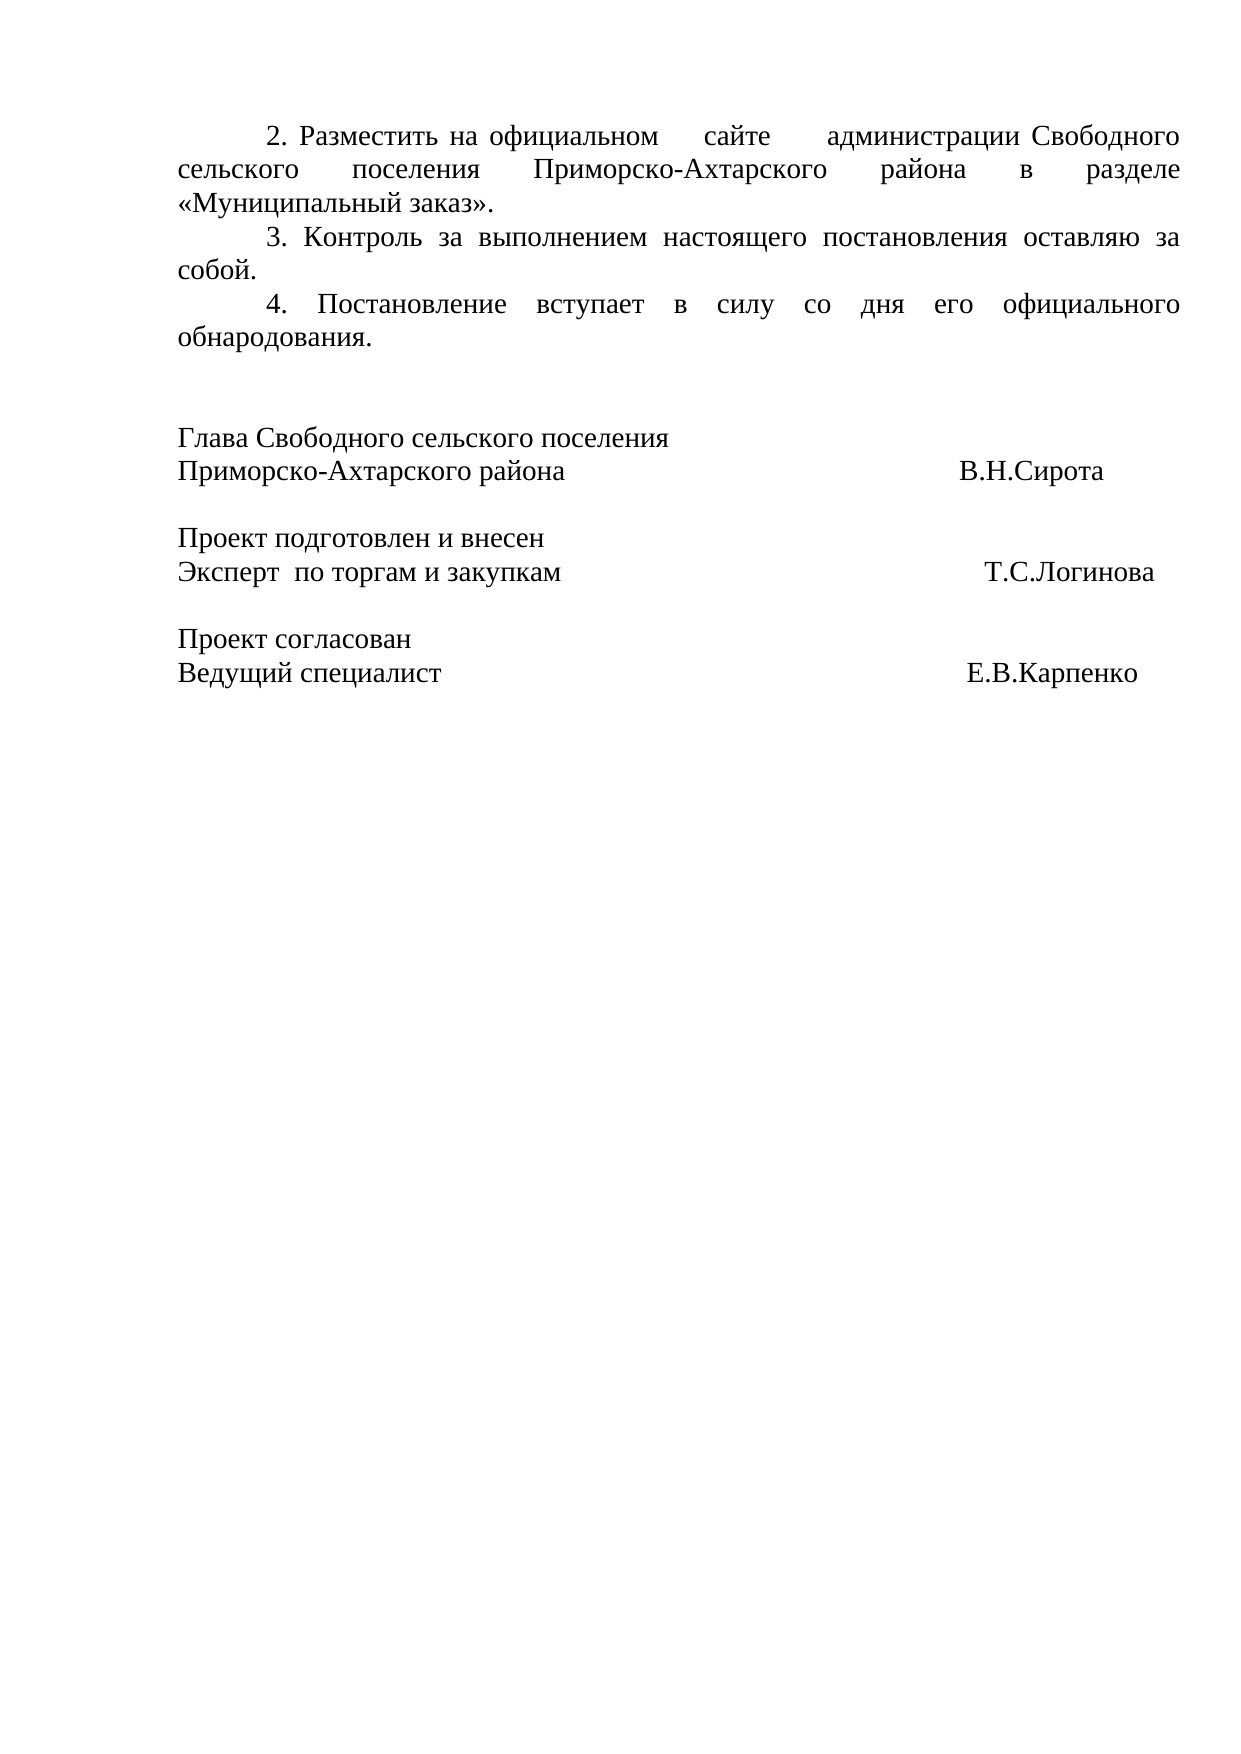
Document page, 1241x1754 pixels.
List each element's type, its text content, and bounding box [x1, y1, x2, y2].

text Проект подготовлен и внесен [177, 521, 1181, 554]
text Ведущий специалист Е.В.Карпенко [177, 655, 1181, 688]
text 4. Постановление вступает в силу со дня его официального обнародования. [177, 286, 1181, 353]
text 3. Контроль за выполнением настоящего постановления оставляю за собой. [177, 219, 1181, 286]
text 2. Разместить на официальном сайте администрации Свободного сельского поселения Приморско-Ахтарского района в разделе «Муниципальный заказ». [177, 118, 1181, 219]
text Глава Свободного сельского поселения [177, 420, 1181, 453]
text Проект согласован [177, 621, 1181, 655]
text Эксперт по торгам и закупкам Т.С.Логинова [177, 554, 1181, 588]
text Приморско-Ахтарского района В.Н.Сирота [177, 453, 1181, 487]
